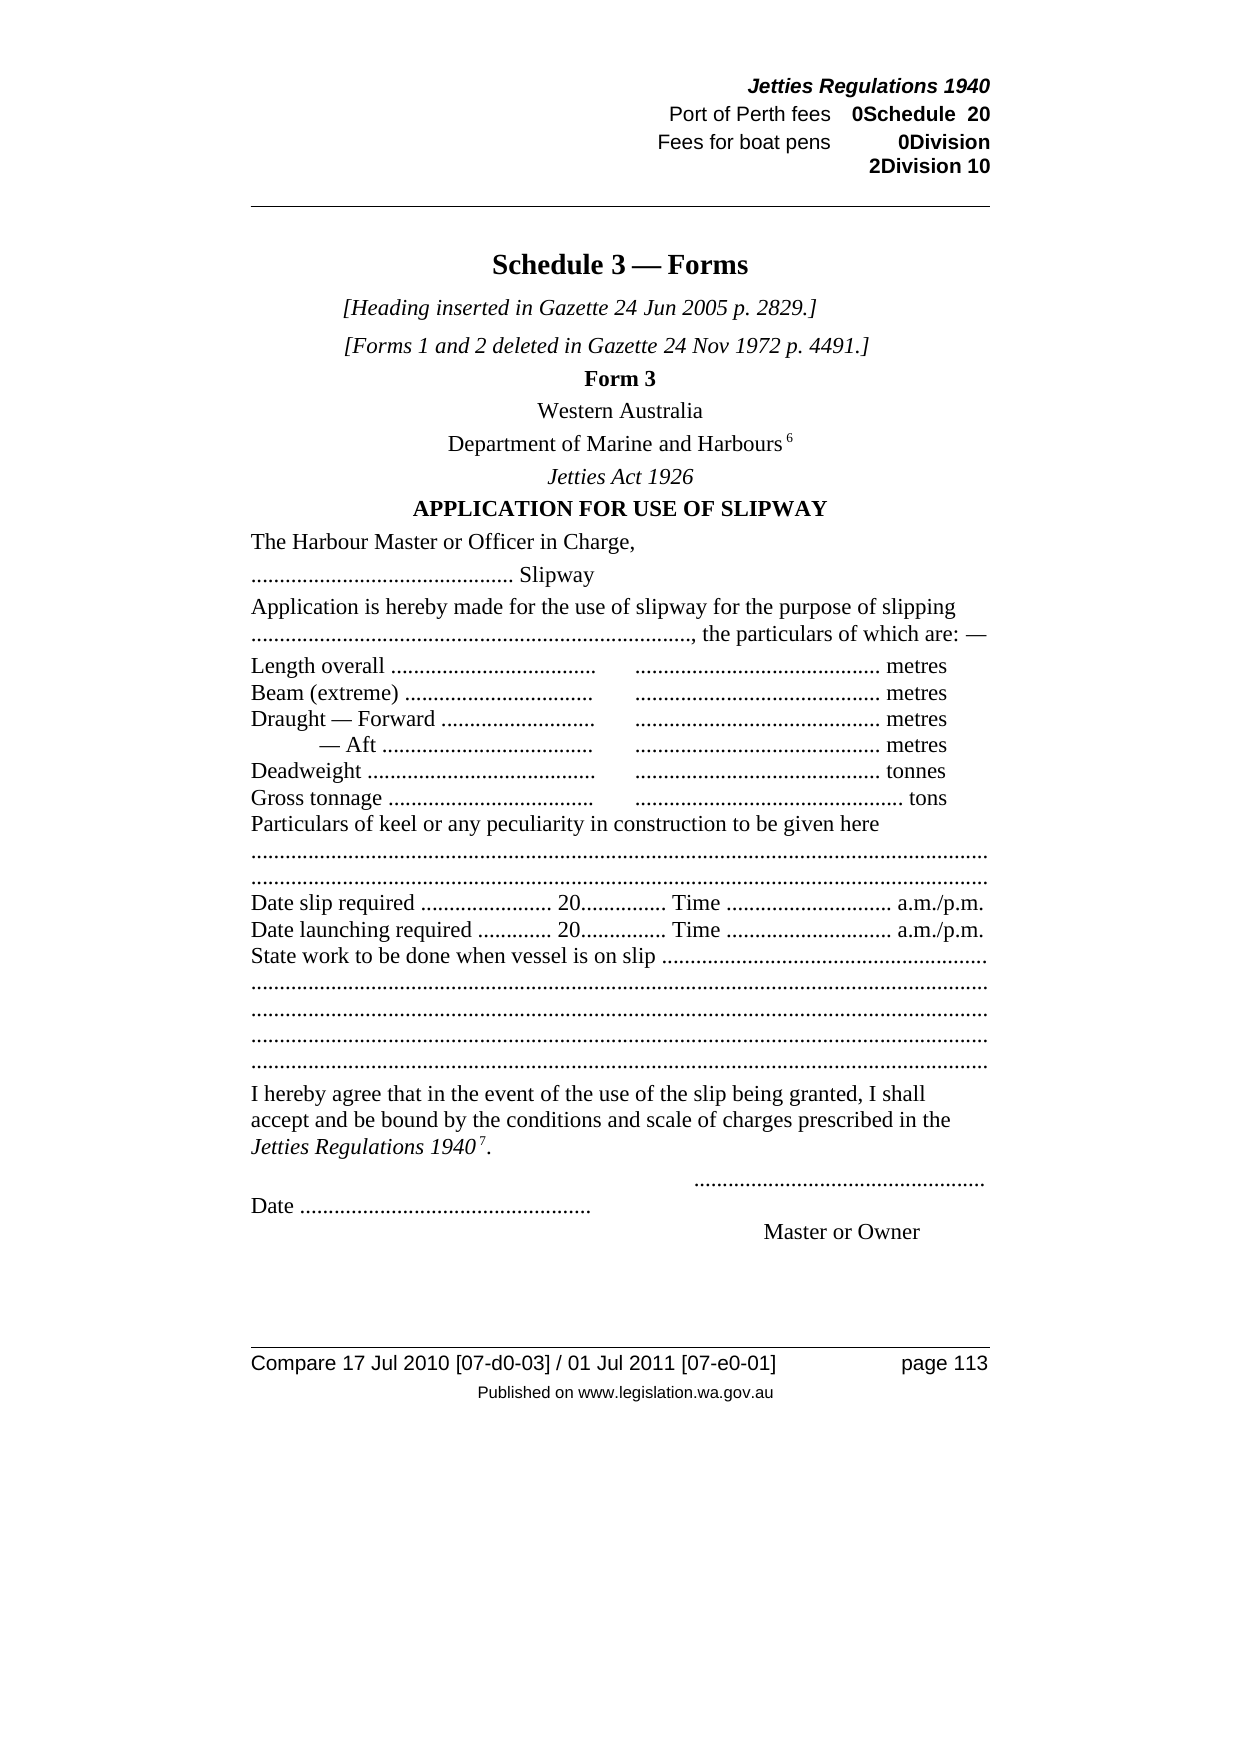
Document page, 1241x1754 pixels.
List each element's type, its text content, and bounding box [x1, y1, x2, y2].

text Date slip required ....................... 20............... Time ............................. a.m./p.m. [251, 889, 990, 916]
text Deadweight ........................................ ........................................... tonnes [251, 758, 989, 784]
text Particulars of keel or any peculiarity in construction to be given here [251, 810, 989, 837]
text Draught — Forward ........................... ........................................... metres [251, 705, 989, 731]
text ................................................................................................................................. [251, 1021, 990, 1047]
text ............................................................................., the particulars of which are: — [251, 619, 990, 646]
text The Harbour Master or Officer in Charge, [251, 528, 990, 554]
text Department of Marine and Harbours 6 [251, 430, 990, 457]
text Application is hereby made for the use of slipway for the purpose of slipping [251, 593, 990, 619]
subtitle [Heading inserted in Gazette 24 Jun 2005 p. 2829.] [251, 293, 990, 320]
text ................................................................................................................................. [251, 1047, 990, 1074]
text State work to be done when vessel is on slip ......................................................... [251, 942, 990, 968]
subtitle Schedule 3 — Forms [251, 247, 990, 281]
text Jetties Act 1926 [251, 463, 990, 489]
text Master or Owner [693, 1218, 990, 1244]
text [Forms 1 and 2 deleted in Gazette 24 Nov 1972 p. 4491.] [251, 332, 990, 359]
text Form 3 [251, 365, 990, 391]
text Date launching required ............. 20............... Time ............................. a.m./p.m. [251, 916, 990, 942]
text I hereby agree that in the event of the use of the slip being granted, I shall accept and be bound by the conditions and scale of charges prescribed in the Jetties Regulations 1940 7. [251, 1080, 990, 1159]
text APPLICATION FOR USE OF SLIPWAY [251, 495, 990, 522]
text ................................................... [693, 1165, 990, 1192]
text — Aft ..................................... ........................................... metres [251, 731, 989, 758]
text Date ................................................... [251, 1192, 990, 1218]
text ................................................................................................................................. [251, 863, 990, 889]
text Length overall .................................... ........................................... metres [251, 652, 989, 678]
text ................................................................................................................................. [251, 995, 990, 1021]
text ................................................................................................................................. [251, 968, 990, 995]
text Beam (extreme) ................................. ........................................... metres [251, 678, 989, 705]
text .............................................. Slipway [251, 561, 990, 587]
text ................................................................................................................................. [251, 837, 990, 863]
text Gross tonnage .................................... ............................................... tons [251, 784, 989, 810]
